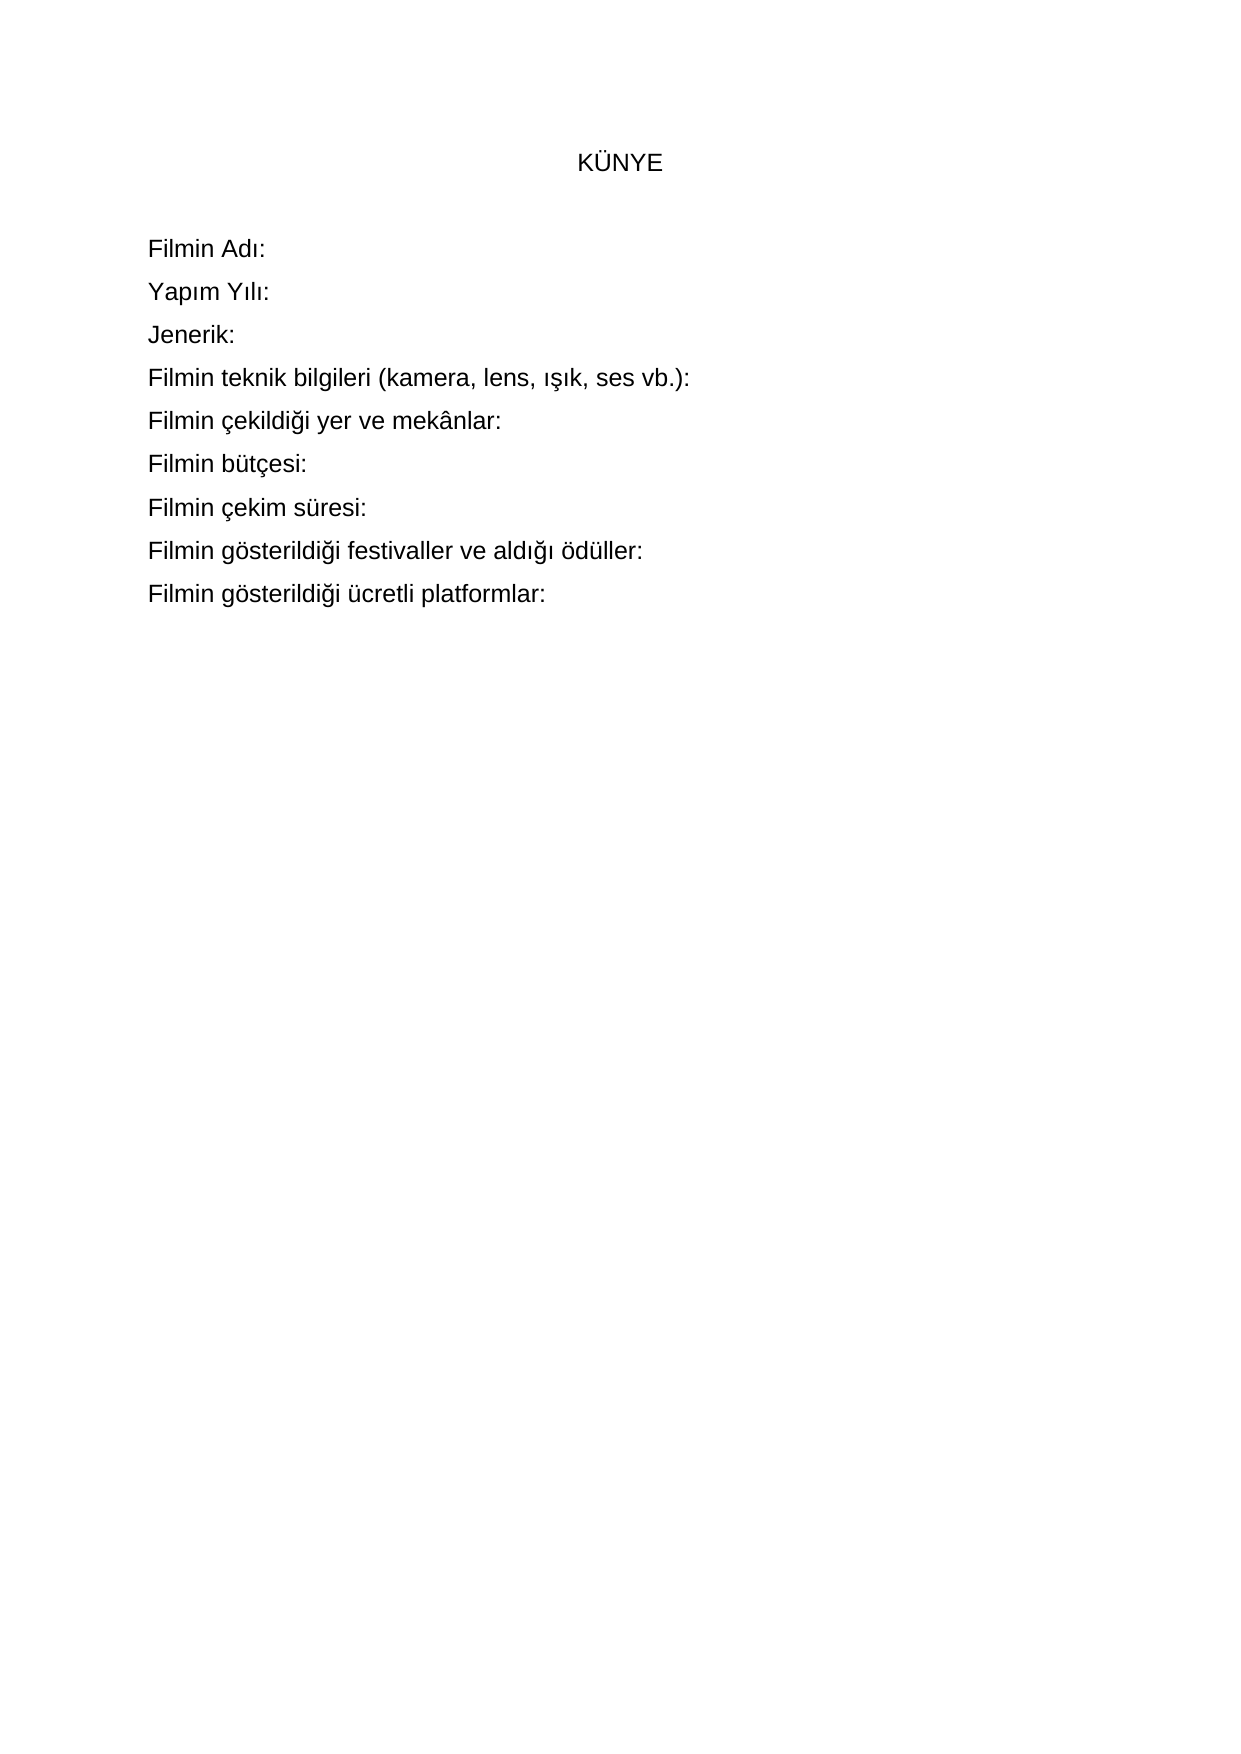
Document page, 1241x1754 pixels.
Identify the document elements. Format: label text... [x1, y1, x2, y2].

text Jenerik: [148, 320, 1093, 349]
text Filmin çekim süresi: [148, 493, 1093, 521]
text Filmin gösterildiği festivaller ve aldığı ödüller: [148, 536, 1093, 564]
text Filmin bütçesi: [148, 449, 1093, 478]
text Künye [148, 148, 1093, 176]
text Filmin gösterildiği ücretli platformlar: [148, 579, 1093, 608]
text Filmin çekildiği yer ve mekânlar: [148, 406, 1093, 435]
text Yapım Yılı: [148, 277, 1093, 306]
text Filmin Adı: [148, 234, 1093, 263]
text Filmin teknik bilgileri (kamera, lens, ışık, ses vb.): [148, 363, 1093, 392]
